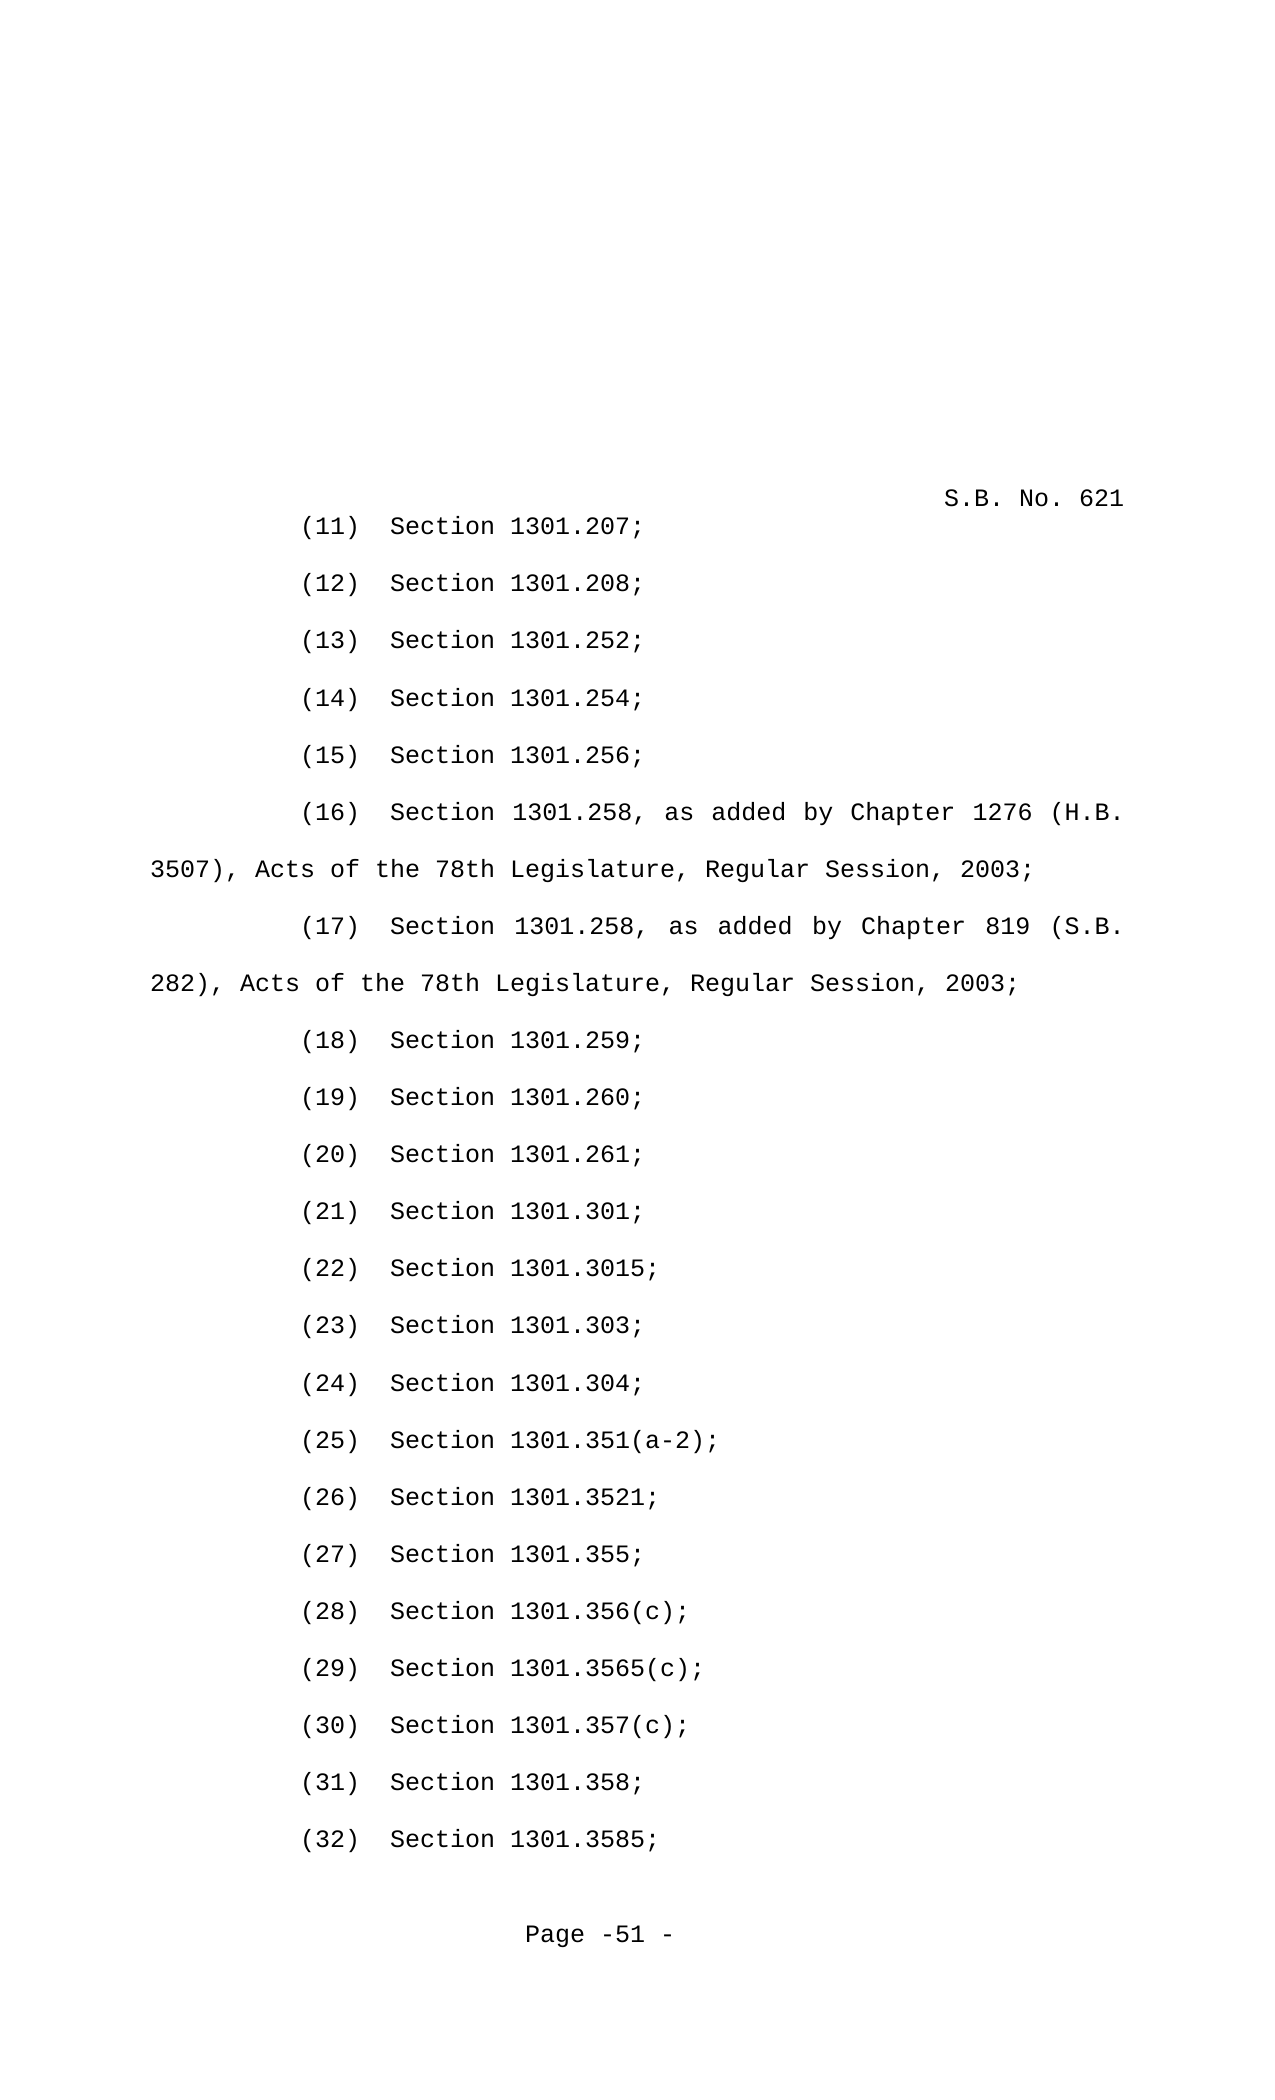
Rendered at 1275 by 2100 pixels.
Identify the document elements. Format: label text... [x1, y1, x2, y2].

text (16) Section 1301.258, as added by Chapter 1276 (H.B. 3507), Acts of the 78th Legislature, Regular Session, 2003; [150, 799, 1125, 885]
text (18) Section 1301.259; [150, 1027, 1125, 1056]
text (19) Section 1301.260; [150, 1084, 1125, 1113]
text (17) Section 1301.258, as added by Chapter 819 (S.B. 282), Acts of the 78th Legislature, Regular Session, 2003; [150, 913, 1125, 999]
text (21) Section 1301.301; [150, 1199, 1125, 1227]
text (27) Section 1301.355; [150, 1541, 1125, 1570]
text (15) Section 1301.256; [150, 742, 1125, 771]
text (28) Section 1301.356(c); [150, 1598, 1125, 1627]
text (20) Section 1301.261; [150, 1142, 1125, 1170]
text (30) Section 1301.357(c); [150, 1712, 1125, 1741]
text (14) Section 1301.254; [150, 685, 1125, 713]
text (24) Section 1301.304; [150, 1370, 1125, 1398]
text (32) Section 1301.3585; [150, 1827, 1125, 1855]
text (23) Section 1301.303; [150, 1313, 1125, 1341]
text (31) Section 1301.358; [150, 1769, 1125, 1798]
text (12) Section 1301.208; [150, 571, 1125, 599]
text (11) Section 1301.207; [150, 514, 1125, 542]
text (22) Section 1301.3015; [150, 1256, 1125, 1284]
text (13) Section 1301.252; [150, 628, 1125, 656]
text (25) Section 1301.351(a-2); [150, 1427, 1125, 1456]
text (26) Section 1301.3521; [150, 1484, 1125, 1513]
text (29) Section 1301.3565(c); [150, 1655, 1125, 1684]
